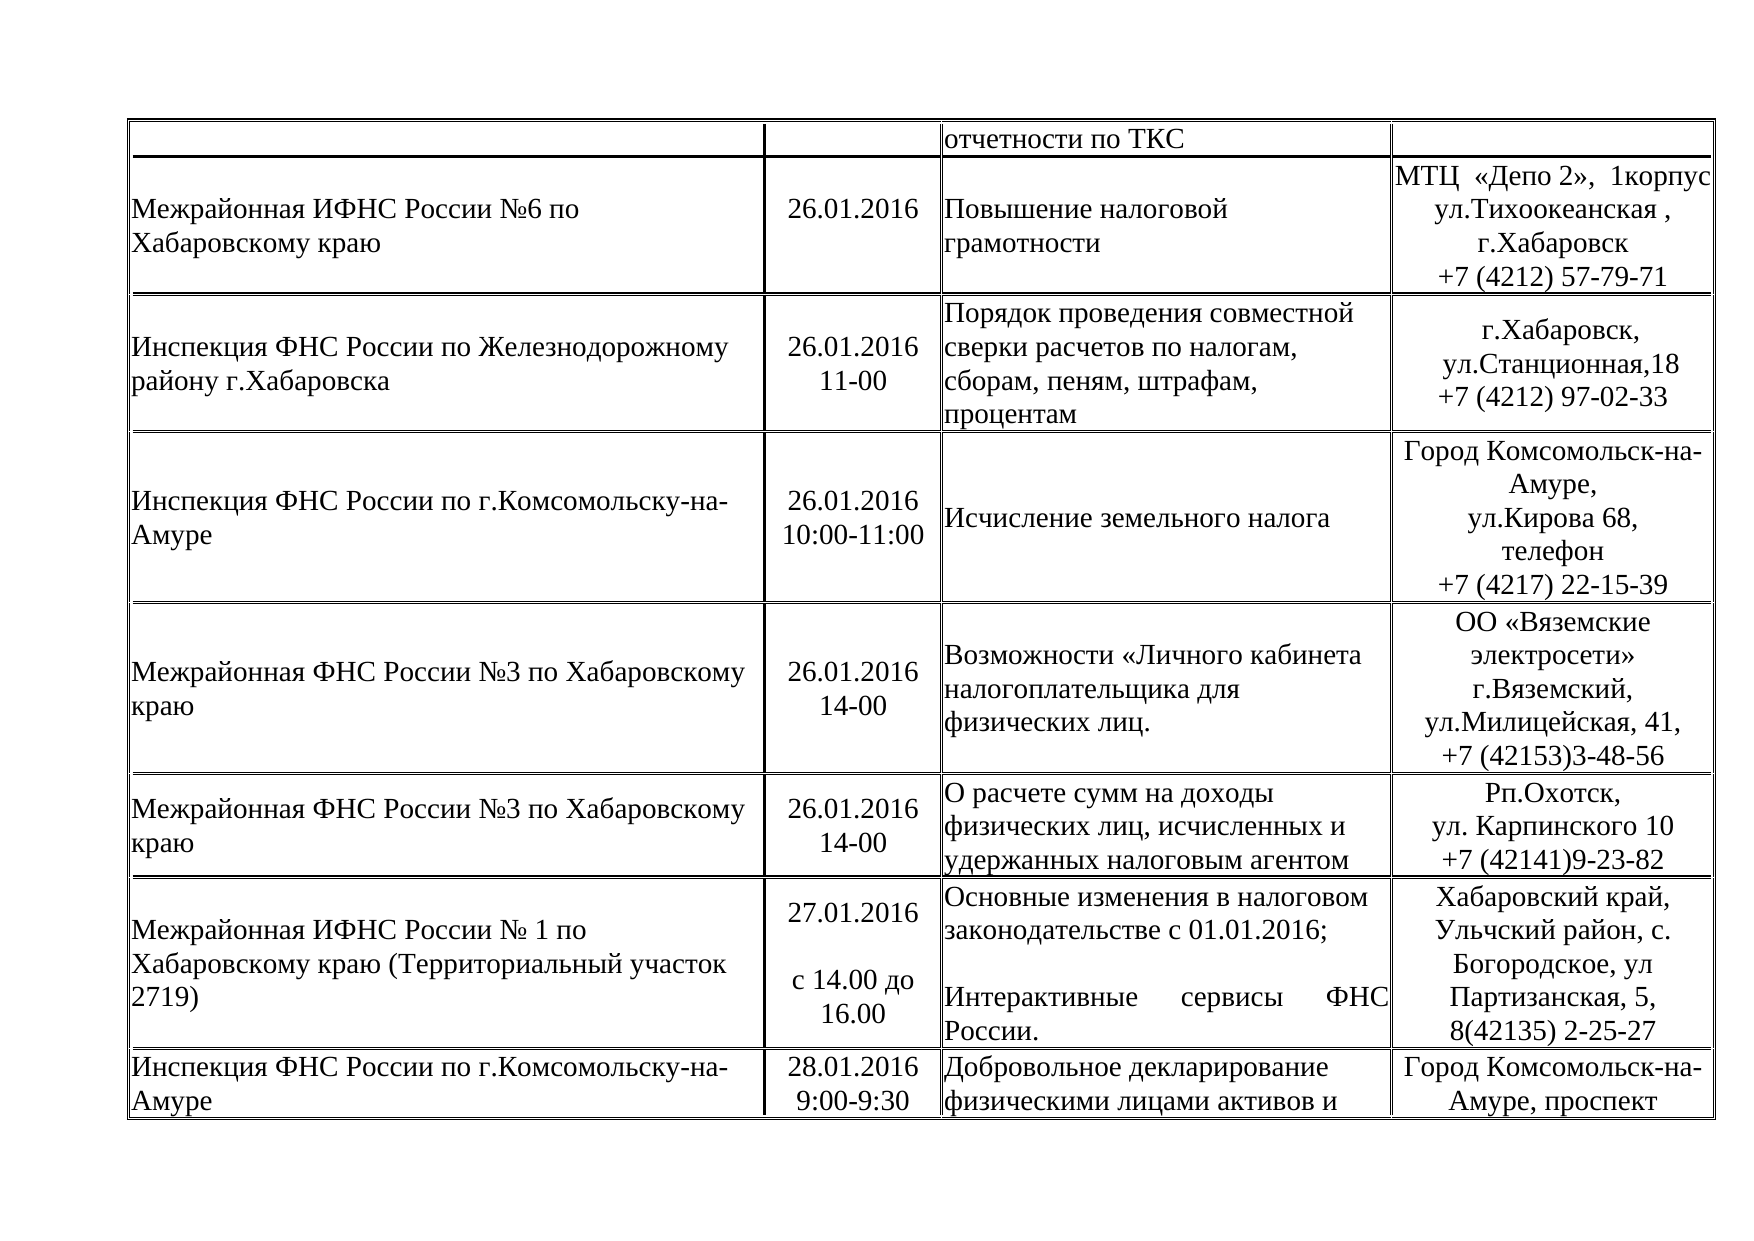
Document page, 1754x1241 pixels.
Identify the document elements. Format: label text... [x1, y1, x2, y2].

table_cell Межрайонная ИФНС России № 1 по Хабаровскому краю (Территориальный участок 2719) [130, 875, 763, 1046]
table_cell Исчисление земельного налога [943, 433, 1390, 601]
table_cell Порядок проведения совместной сверки расчетов по налогам, сборам, пеням, штрафам, процентам [943, 296, 1390, 430]
table_cell Рп.Охотск, ул. Карпинского 10 +7 (42141)9-23-82 [1392, 772, 1714, 875]
table_cell Повышение налоговой грамотности [943, 158, 1390, 292]
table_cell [764, 122, 942, 155]
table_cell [1392, 1046, 1713, 1117]
table_cell Инспекция ФНС России по г.Комсомольску-на-Амуре [129, 430, 764, 601]
table_cell ОО «Вяземские электросети» г.Вяземский, ул.Милицейская, 41, +7 (42153)3-48-56 [1392, 601, 1714, 772]
table_cell 26.01.2016 14-00 [766, 604, 940, 772]
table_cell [764, 1050, 942, 1117]
table_cell 26.01.2016 14-00 [766, 775, 940, 875]
table_cell Город Комсомольск-на-Амуре, ул.Кирова 68, телефон +7 (4217) 22-15-39 [1392, 430, 1714, 601]
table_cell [130, 1046, 764, 1117]
table_cell Основные изменения в налоговом законодательстве с 01.01.2016; Интерактивные сервисы ФНС России. [943, 879, 1390, 1046]
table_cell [942, 1050, 1392, 1117]
table_cell Межрайонная ФНС России №3 по Хабаровскому краю [129, 601, 764, 772]
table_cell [130, 122, 764, 155]
table_cell Возможности «Личного кабинета налогоплательщика для физических лиц. [943, 604, 1390, 772]
table_cell МТЦ «Депо 2», 1корпус ул.Тихоокеанская , г.Хабаровск +7 (4212) 57-79-71 [1393, 155, 1713, 292]
table_cell Хабаровский край, Ульчский район, с. Богородское, ул Партизанская, 5, 8(42135) 2-25-27 [1393, 875, 1713, 1046]
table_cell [1392, 122, 1713, 155]
table_cell 26.01.2016 [766, 158, 940, 292]
table_cell 27.01.2016 с 14.00 до 16.00 [766, 879, 940, 1046]
table_cell Межрайонная ФНС России №3 по Хабаровскому краю [129, 772, 764, 875]
table_cell 26.01.2016 10:00-11:00 [766, 433, 940, 601]
table_cell г.Хабаровск, ул.Станционная,18 +7 (4212) 97-02-33 [1393, 292, 1713, 430]
table_cell 26.01.2016 11-00 [766, 296, 940, 430]
table_cell Инспекция ФНС России по Железнодорожному району г.Хабаровска [130, 292, 763, 430]
table_cell Межрайонная ИФНС России №6 по Хабаровскому краю [130, 155, 763, 292]
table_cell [942, 122, 1392, 155]
table_cell О расчете сумм на доходы физических лиц, исчисленных и удержанных налоговым агентом [943, 775, 1390, 875]
